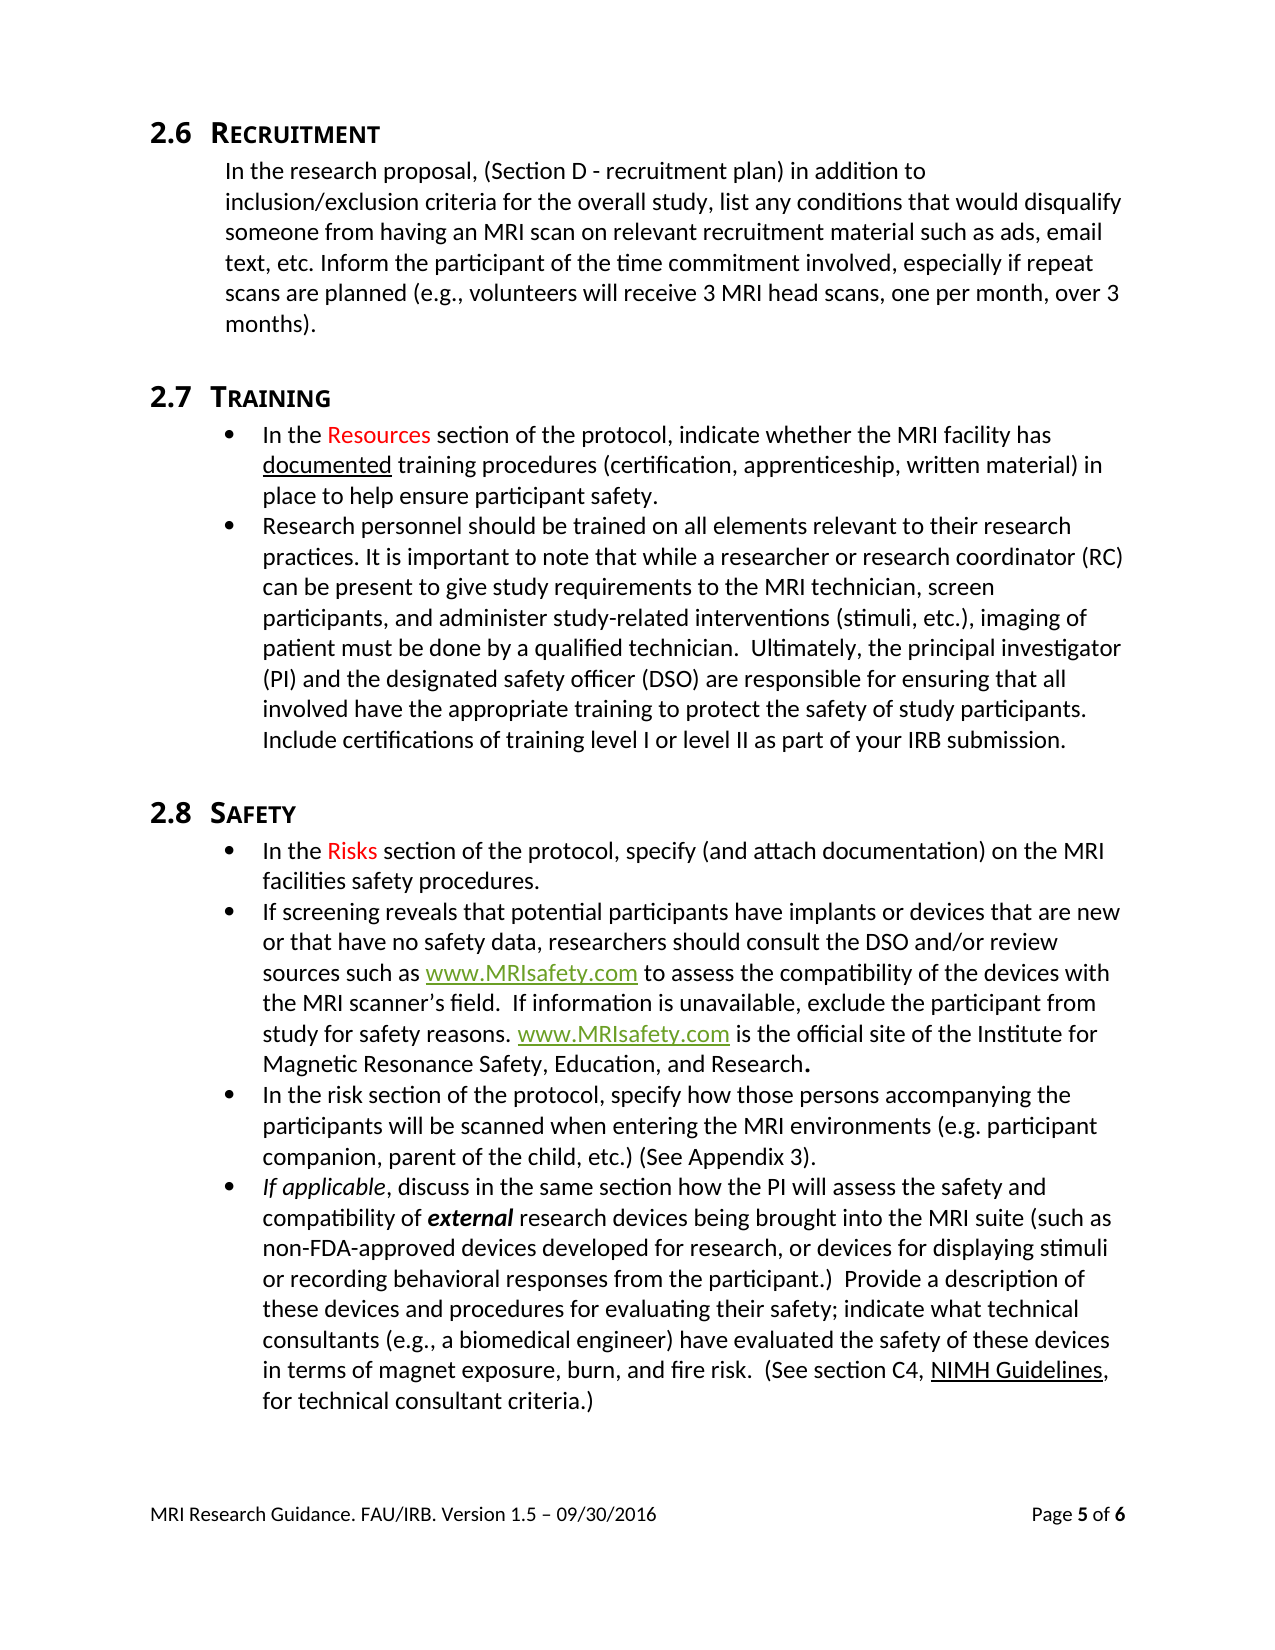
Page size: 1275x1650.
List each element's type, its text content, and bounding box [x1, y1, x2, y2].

subtitle Training [150, 376, 1125, 416]
list In the Risks section of the protocol, specify (and attach documentation) on the MRI facilities safety procedures. [225, 835, 1125, 896]
list In the Resources section of the protocol, indicate whether the MRI facility has documented training procedures (certification, apprenticeship, written material) in place to help ensure participant safety. [225, 419, 1125, 510]
text In the research proposal, (Section D - recruitment plan) in addition to inclusion/exclusion criteria for the overall study, list any conditions that would disqualify someone from having an MRI scan on relevant recruitment material such as ads, email text, etc. Inform the participant of the time commitment involved, especially if repeat scans are planned (e.g., volunteers will receive 3 MRI head scans, one per month, over 3 months). [225, 155, 1125, 338]
list If applicable, discuss in the same section how the PI will assess the safety and compatibility of external research devices being brought into the MRI suite (such as non-FDA-approved devices developed for research, or devices for displaying stimuli or recording behavioral responses from the participant.) Provide a description of these devices and procedures for evaluating their safety; indicate what technical consultants (e.g., a biomedical engineer) have evaluated the safety of these devices in terms of magnet exposure, burn, and fire risk. (See section C4, NIMH Guidelines, for technical consultant criteria.) [225, 1171, 1125, 1415]
subtitle Safety [150, 792, 1125, 832]
subtitle Recruitment [150, 112, 1125, 152]
list In the risk section of the protocol, specify how those persons accompanying the participants will be scanned when entering the MRI environments (e.g. participant companion, parent of the child, etc.) (See Appendix 3). [225, 1080, 1125, 1171]
list Research personnel should be trained on all elements relevant to their research practices. It is important to note that while a researcher or research coordinator (RC) can be present to give study requirements to the MRI technician, screen participants, and administer study-related interventions (stimuli, etc.), imaging of patient must be done by a qualified technician. Ultimately, the principal investigator (PI) and the designated safety officer (DSO) are responsible for ensuring that all involved have the appropriate training to protect the safety of study participants. Include certifications of training level I or level II as part of your IRB submission. [225, 510, 1125, 754]
list If screening reveals that potential participants have implants or devices that are new or that have no safety data, researchers should consult the DSO and/or review sources such as www.MRIsafety.com to assess the compatibility of the devices with the MRI scanner’s field. If information is unavailable, exclude the participant from study for safety reasons. www.MRIsafety.com is the official site of the Institute for Magnetic Resonance Safety, Education, and Research. [225, 896, 1125, 1080]
